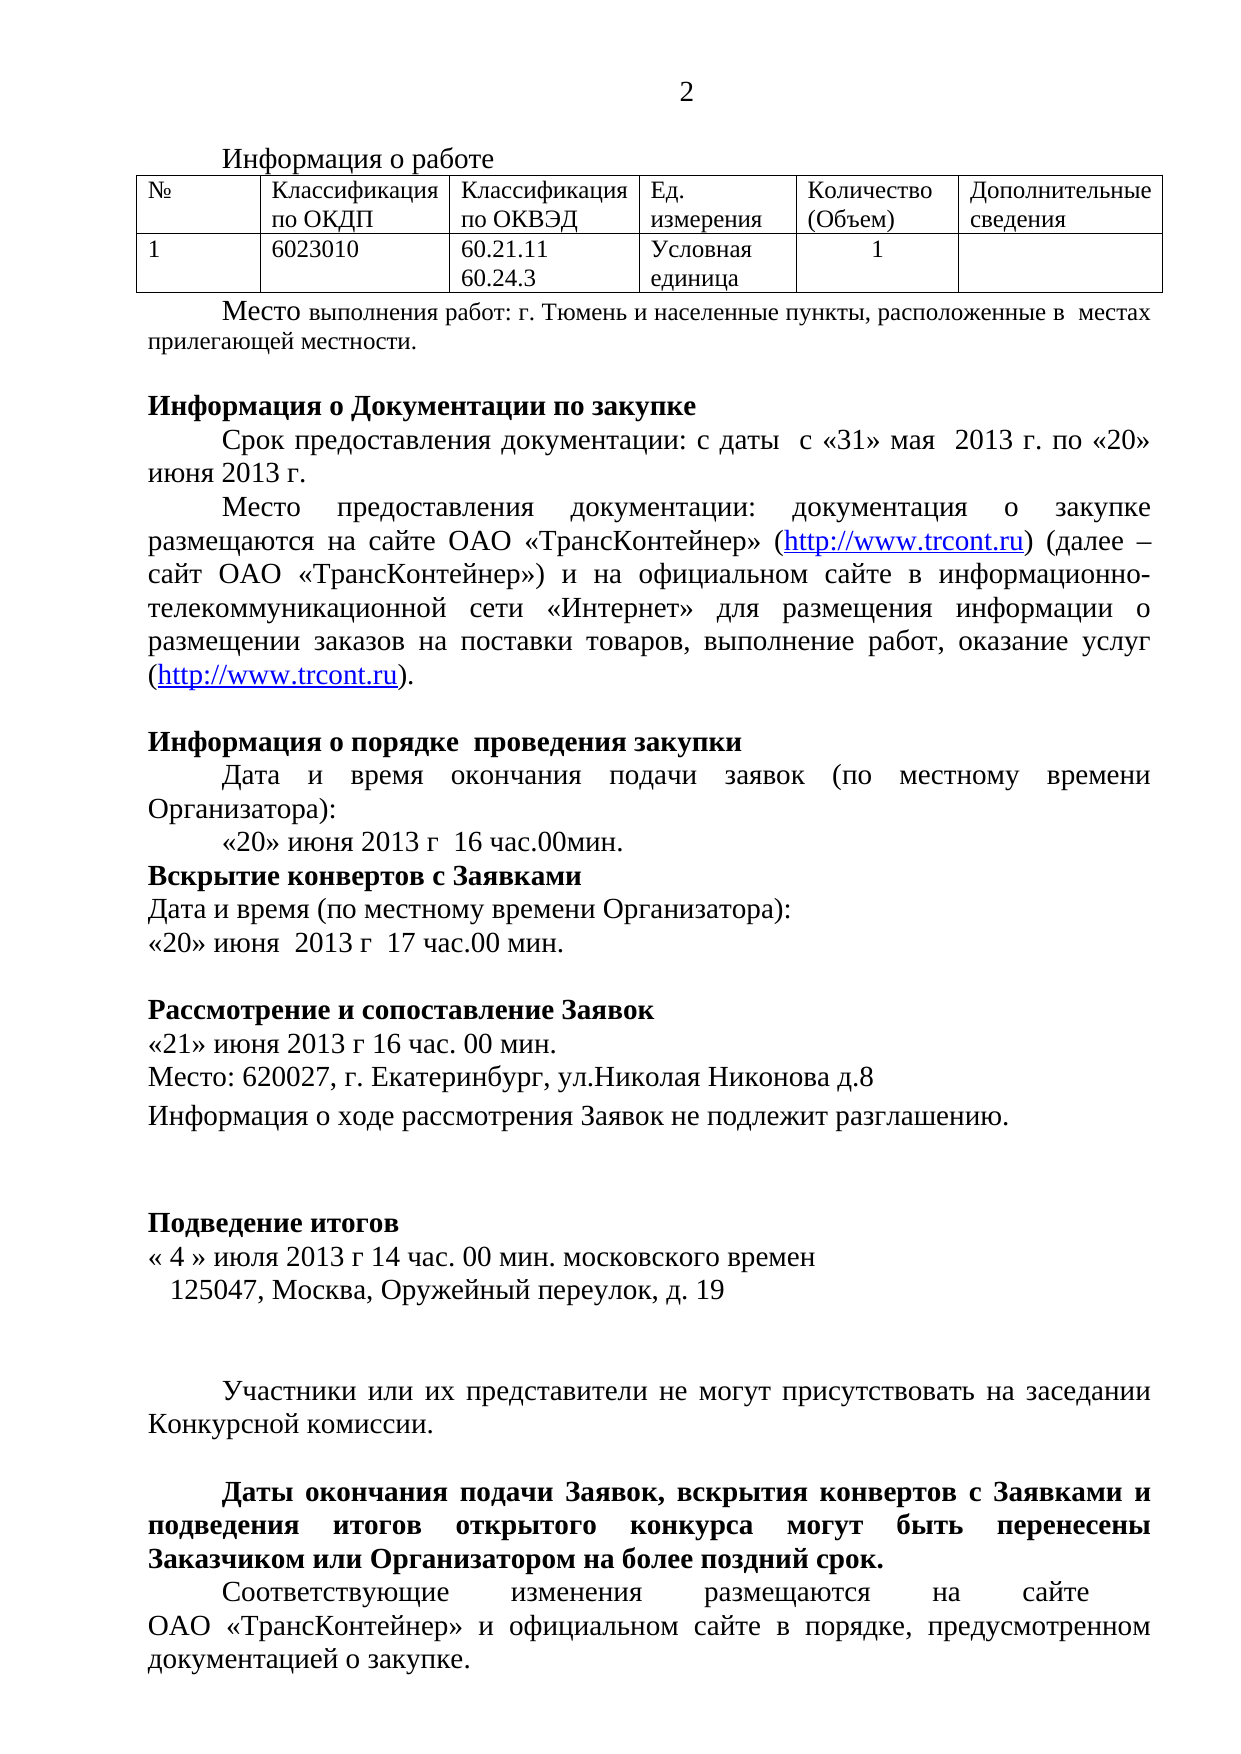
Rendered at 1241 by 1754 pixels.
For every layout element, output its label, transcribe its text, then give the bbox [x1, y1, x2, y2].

table_header Классификация по ОКДП [261, 176, 449, 233]
text «20» июня 2013 г 16 час.00мин. [148, 824, 1152, 858]
text Вскрытие конвертов с Заявками [148, 858, 1152, 892]
text Срок предоставления документации: с даты с «31» мая 2013 г. по «20» июня 2013 г. [148, 422, 1152, 489]
table_header № [137, 176, 260, 233]
table_header Ед. измерения [640, 176, 796, 233]
table_header Количество (Объем) [797, 176, 958, 233]
text Информация о ходе рассмотрения Заявок не подлежит разглашению. [195, 1105, 1152, 1130]
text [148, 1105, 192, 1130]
text Информация о порядке проведения закупки [148, 724, 1152, 757]
table_cell 1 [797, 234, 958, 292]
text Рассмотрение и сопоставление Заявок [148, 992, 1152, 1026]
table_cell Условная единица [640, 234, 796, 292]
text «20» июня 2013 г 17 час.00 мин. [148, 925, 1152, 959]
text Соответствующие изменения размещаются на сайте ОАО «ТрансКонтейнер» и официальном сайте в порядке, предусмотренном документацией о закупке. [148, 1574, 1152, 1675]
table_header Дополнительные сведения [959, 176, 1162, 233]
table_cell 1 [137, 234, 260, 292]
text Место выполнения работ: г. Тюмень и населенные пункты, расположенные в местах прилегающей местности. [148, 293, 1152, 355]
text 125047, Москва, Оружейный переулок, д. 19 [148, 1272, 1152, 1306]
text Дата и время окончания подачи заявок (по местному времени Организатора): [148, 757, 1152, 824]
text Даты окончания подачи Заявок, вскрытия конвертов с Заявками и подведения итогов открытого конкурса могут быть перенесены Заказчиком или Организатором на более поздний срок. [148, 1474, 1152, 1574]
text «21» июня 2013 г 16 час. 00 мин. [148, 1026, 1152, 1059]
text « 4 » июля 2013 г 14 час. 00 мин. московского времен [148, 1239, 1152, 1272]
text Подведение итогов [148, 1205, 1152, 1239]
table_cell 60.21.11 60.24.3 [450, 234, 639, 292]
table_header Классификация по ОКВЭД [450, 176, 639, 233]
text Информация о Документации по закупке [148, 388, 1152, 422]
text Участники или их представители не могут присутствовать на заседании Конкурсной комиссии. [148, 1373, 1152, 1440]
text Место предоставления документации: документация о закупке размещаются на сайте ОАО «ТрансКонтейнер» (http://www.trcont.ru) (далее – сайт ОАО «ТрансКонтейнер») и на официальном сайте в информационно-телекоммуникационной сети «Интернет» для размещения информации о размещении заказов на поставки товаров, выполнение работ, оказание услуг (http://www.trcont.ru). [148, 489, 1152, 690]
table_cell [959, 234, 1162, 292]
text Место: 620027, г. Екатеринбург, ул.Николая Никонова д.8 [148, 1059, 1152, 1093]
table_cell 6023010 [261, 234, 449, 292]
text Дата и время (по местному времени Организатора): [148, 892, 1152, 925]
text Информация о работе [148, 141, 1152, 174]
